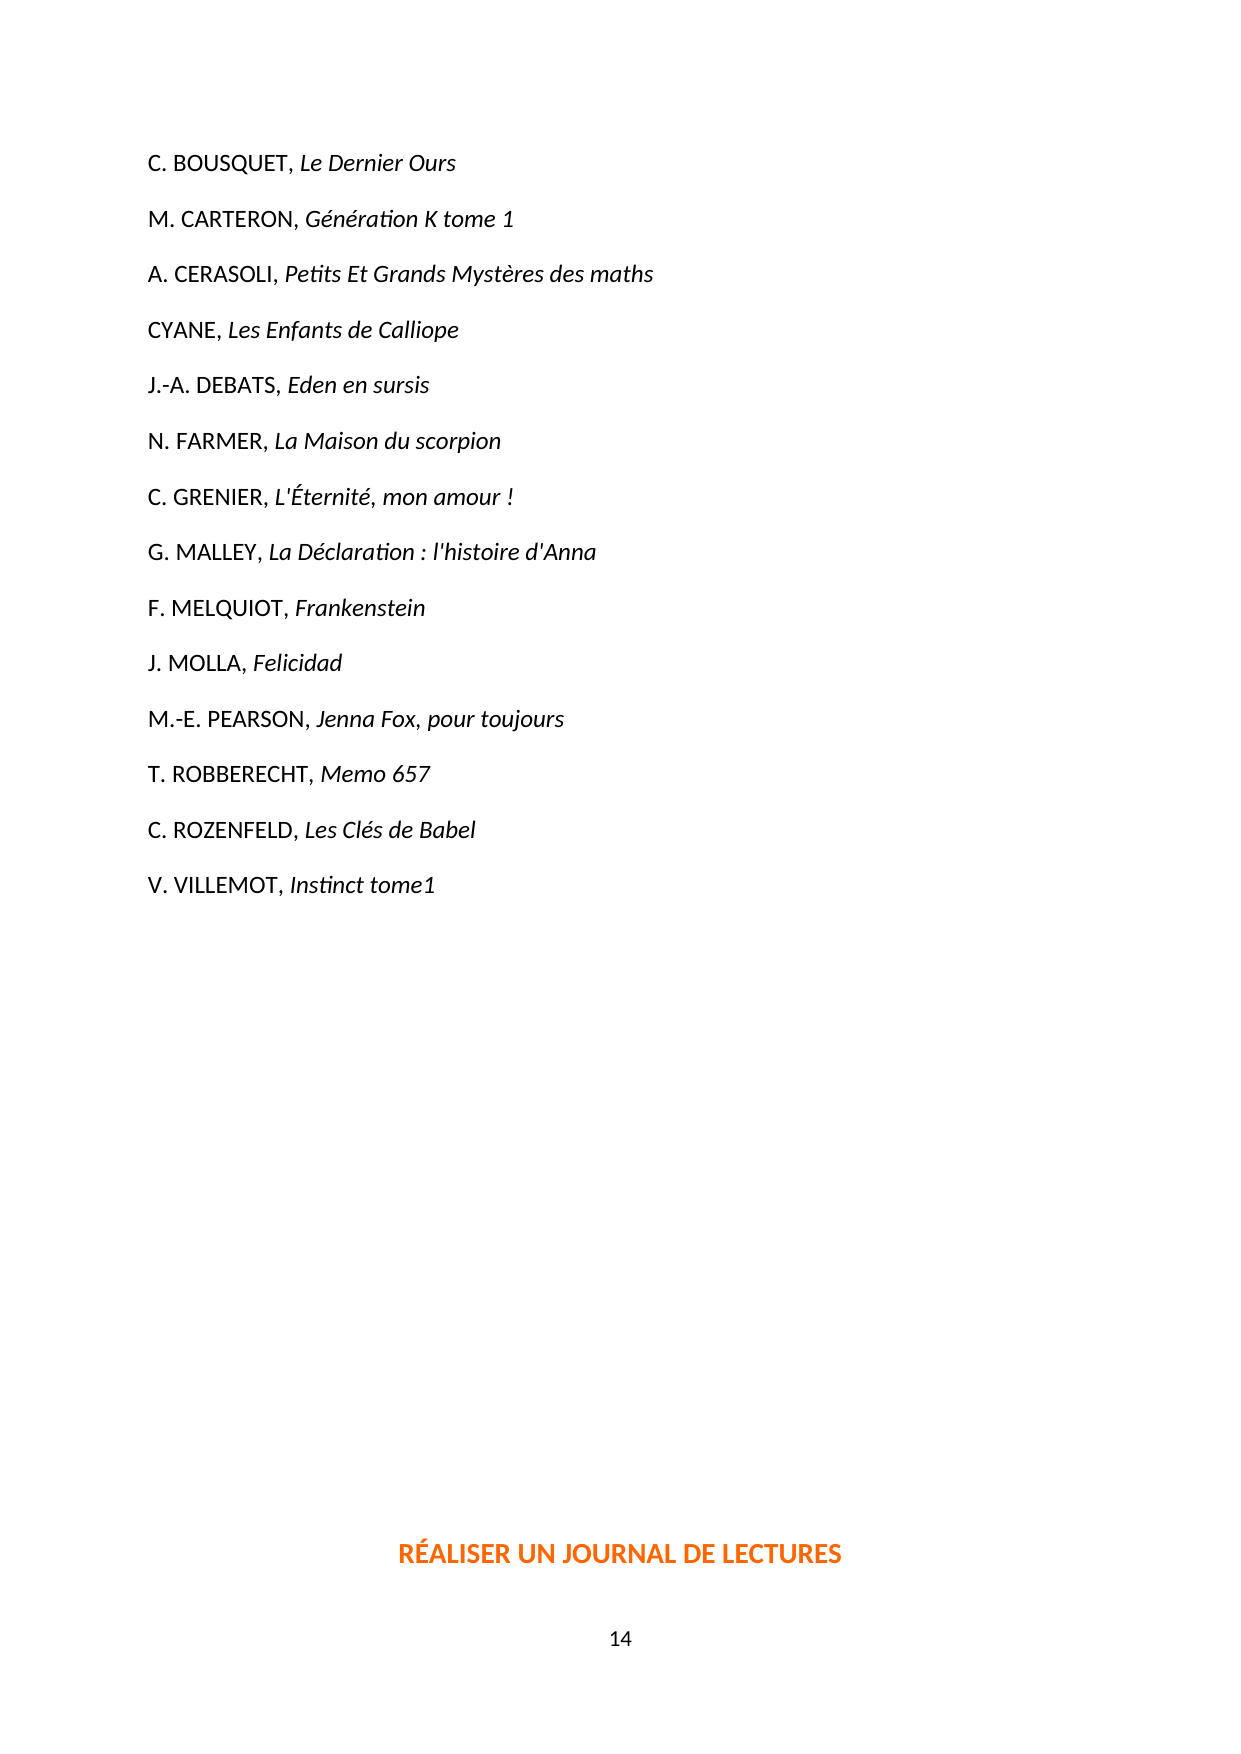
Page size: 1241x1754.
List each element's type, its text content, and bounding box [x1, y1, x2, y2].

text M.-E. PEARSON, Jenna Fox, pour toujours [148, 703, 1093, 733]
text C. GRENIER, L'Éternité, mon amour ! [148, 481, 1093, 511]
text G. MALLEY, La Déclaration : l'histoire d'Anna [148, 536, 1093, 567]
text J.-A. DEBATS, Eden en sursis [148, 370, 1093, 400]
text J. MOLLA, Felicidad [148, 647, 1093, 678]
text A. CERASOLI, Petits Et Grands Mystères des maths [148, 259, 1093, 289]
text M. CARTERON, Génération K tome 1 [148, 203, 1093, 234]
text T. ROBBERECHT, Memo 657 [148, 758, 1093, 789]
text CYANE, Les Enfants de Calliope [148, 314, 1093, 345]
text N. FARMER, La Maison du scorpion [148, 425, 1093, 456]
text C. ROZENFELD, Les Clés de Babel [148, 814, 1093, 844]
text V. VILLEMOT, Instinct tome1 [148, 869, 1093, 900]
text RÉALISER UN JOURNAL DE LECTURES [148, 1536, 1093, 1571]
text C. BOUSQUET, Le Dernier Ours [148, 148, 1093, 178]
text F. MELQUIOT, Frankenstein [148, 592, 1093, 622]
